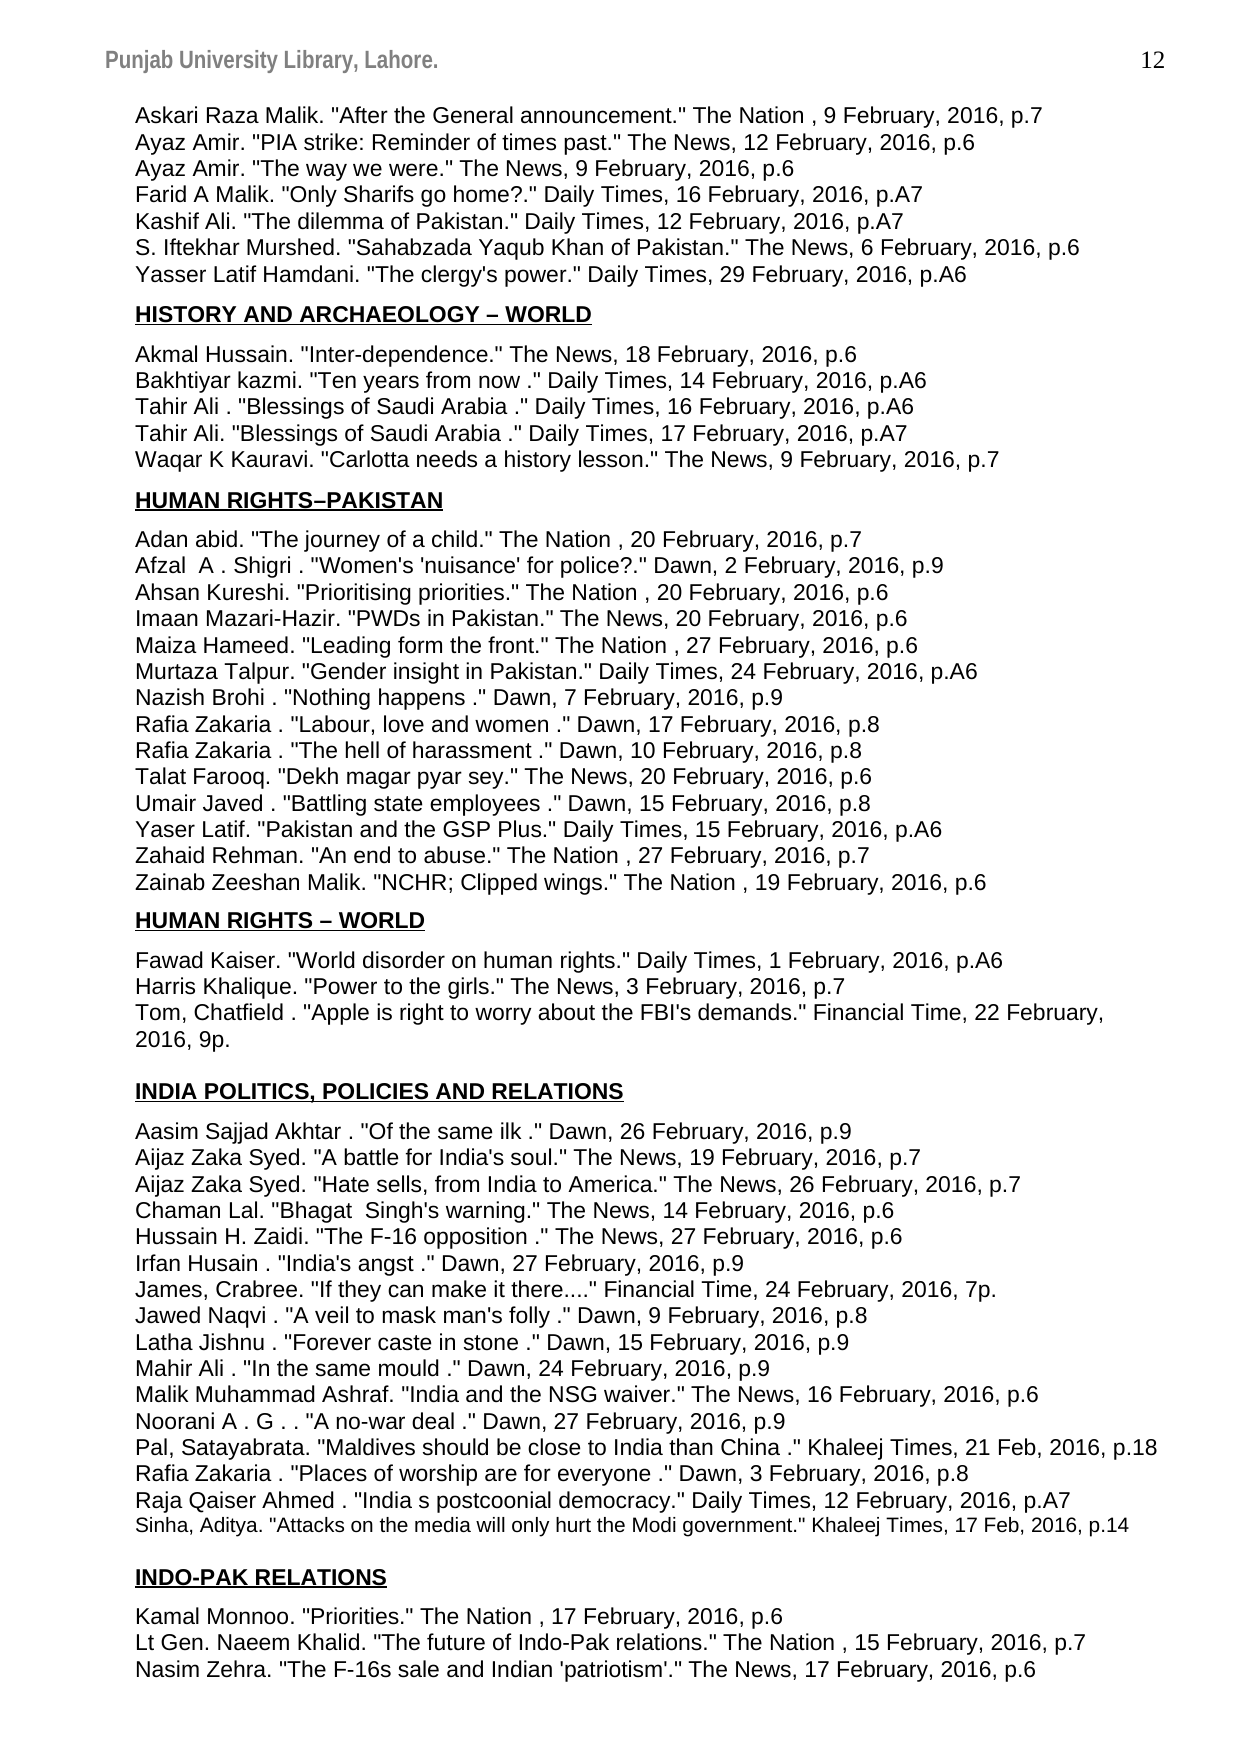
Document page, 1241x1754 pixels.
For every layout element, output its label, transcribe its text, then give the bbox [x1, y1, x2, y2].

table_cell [124, 103, 1174, 301]
table_cell HISTORY AND ARCHAEOLOGY – WORLD Akmal Hussain. "Inter-dependence." The News, 18 February, 2016, p.6 Bakhtiyar kazmi. "Ten years from now ." Daily Times, 14 February, 2016, p.A6 Tahir Ali . "Blessings of Saudi Arabia ." Daily Times, 16 February, 2016, p.A6 Tahir Ali. "Blessings of Saudi Arabia ." Daily Times, 17 February, 2016, p.A7 Waqar K Kauravi. "Carlotta needs a history lesson." The News, 9 February, 2016, p.7 [124, 301, 1174, 487]
table_cell HUMAN RIGHTS – WORLD Fawad Kaiser. "World disorder on human rights." Daily Times, 1 February, 2016, p.A6 Harris Khalique. "Power to the girls." The News, 3 February, 2016, p.7 Tom, Chatfield . "Apple is right to worry about the FBI's demands." Financial Time, 22 February, 2016, 9p. [124, 907, 1174, 1078]
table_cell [124, 1564, 1174, 1682]
table_cell HUMAN RIGHTS–PAKISTAN Adan abid. "The journey of a child." The Nation , 20 February, 2016, p.7 Afzal A . Shigri . "Women's 'nuisance' for police?." Dawn, 2 February, 2016, p.9 Ahsan Kureshi. "Prioritising priorities." The Nation , 20 February, 2016, p.6 Imaan Mazari-Hazir. "PWDs in Pakistan." The News, 20 February, 2016, p.6 Maiza Hameed. "Leading form the front." The Nation , 27 February, 2016, p.6 Murtaza Talpur. "Gender insight in Pakistan." Daily Times, 24 February, 2016, p.A6 Nazish Brohi . "Nothing happens ." Dawn, 7 February, 2016, p.9 Rafia Zakaria . "Labour, love and women ." Dawn, 17 February, 2016, p.8 Rafia Zakaria . "The hell of harassment ." Dawn, 10 February, 2016, p.8 Talat Farooq. "Dekh magar pyar sey." The News, 20 February, 2016, p.6 Umair Javed . "Battling state employees ." Dawn, 15 February, 2016, p.8 Yaser Latif. "Pakistan and the GSP Plus." Daily Times, 15 February, 2016, p.A6 Zahaid Rehman. "An end to abuse." The Nation , 27 February, 2016, p.7 Zainab Zeeshan Malik. "NCHR; Clipped wings." The Nation , 19 February, 2016, p.6 [124, 487, 1174, 907]
table_cell INDIA POLITICS, POLICIES AND RELATIONS Aasim Sajjad Akhtar . "Of the same ilk ." Dawn, 26 February, 2016, p.9 Aijaz Zaka Syed. "A battle for India's soul." The News, 19 February, 2016, p.7 Aijaz Zaka Syed. "Hate sells, from India to America." The News, 26 February, 2016, p.7 Chaman Lal. "Bhagat Singh's warning." The News, 14 February, 2016, p.6 Hussain H. Zaidi. "The F-16 opposition ." The News, 27 February, 2016, p.6 Irfan Husain . "India's angst ." Dawn, 27 February, 2016, p.9 James, Crabree. "If they can make it there...." Financial Time, 24 February, 2016, 7p. Jawed Naqvi . "A veil to mask man's folly ." Dawn, 9 February, 2016, p.8 Latha Jishnu . "Forever caste in stone ." Dawn, 15 February, 2016, p.9 Mahir Ali . "In the same mould ." Dawn, 24 February, 2016, p.9 Malik Muhammad Ashraf. "India and the NSG waiver." The News, 16 February, 2016, p.6 Noorani A . G . . "A no-war deal ." Dawn, 27 February, 2016, p.9 Pal, Satayabrata. "Maldives should be close to India than China ." Khaleej Times, 21 Feb, 2016, p.18 Rafia Zakaria . "Places of worship are for everyone ." Dawn, 3 February, 2016, p.8 Raja Qaiser Ahmed . "India s postcoonial democracy." Daily Times, 12 February, 2016, p.A7 Sinha, Aditya. "Attacks on the media will only hurt the Modi government." Khaleej Times, 17 Feb, 2016, p.14 [124, 1078, 1174, 1563]
